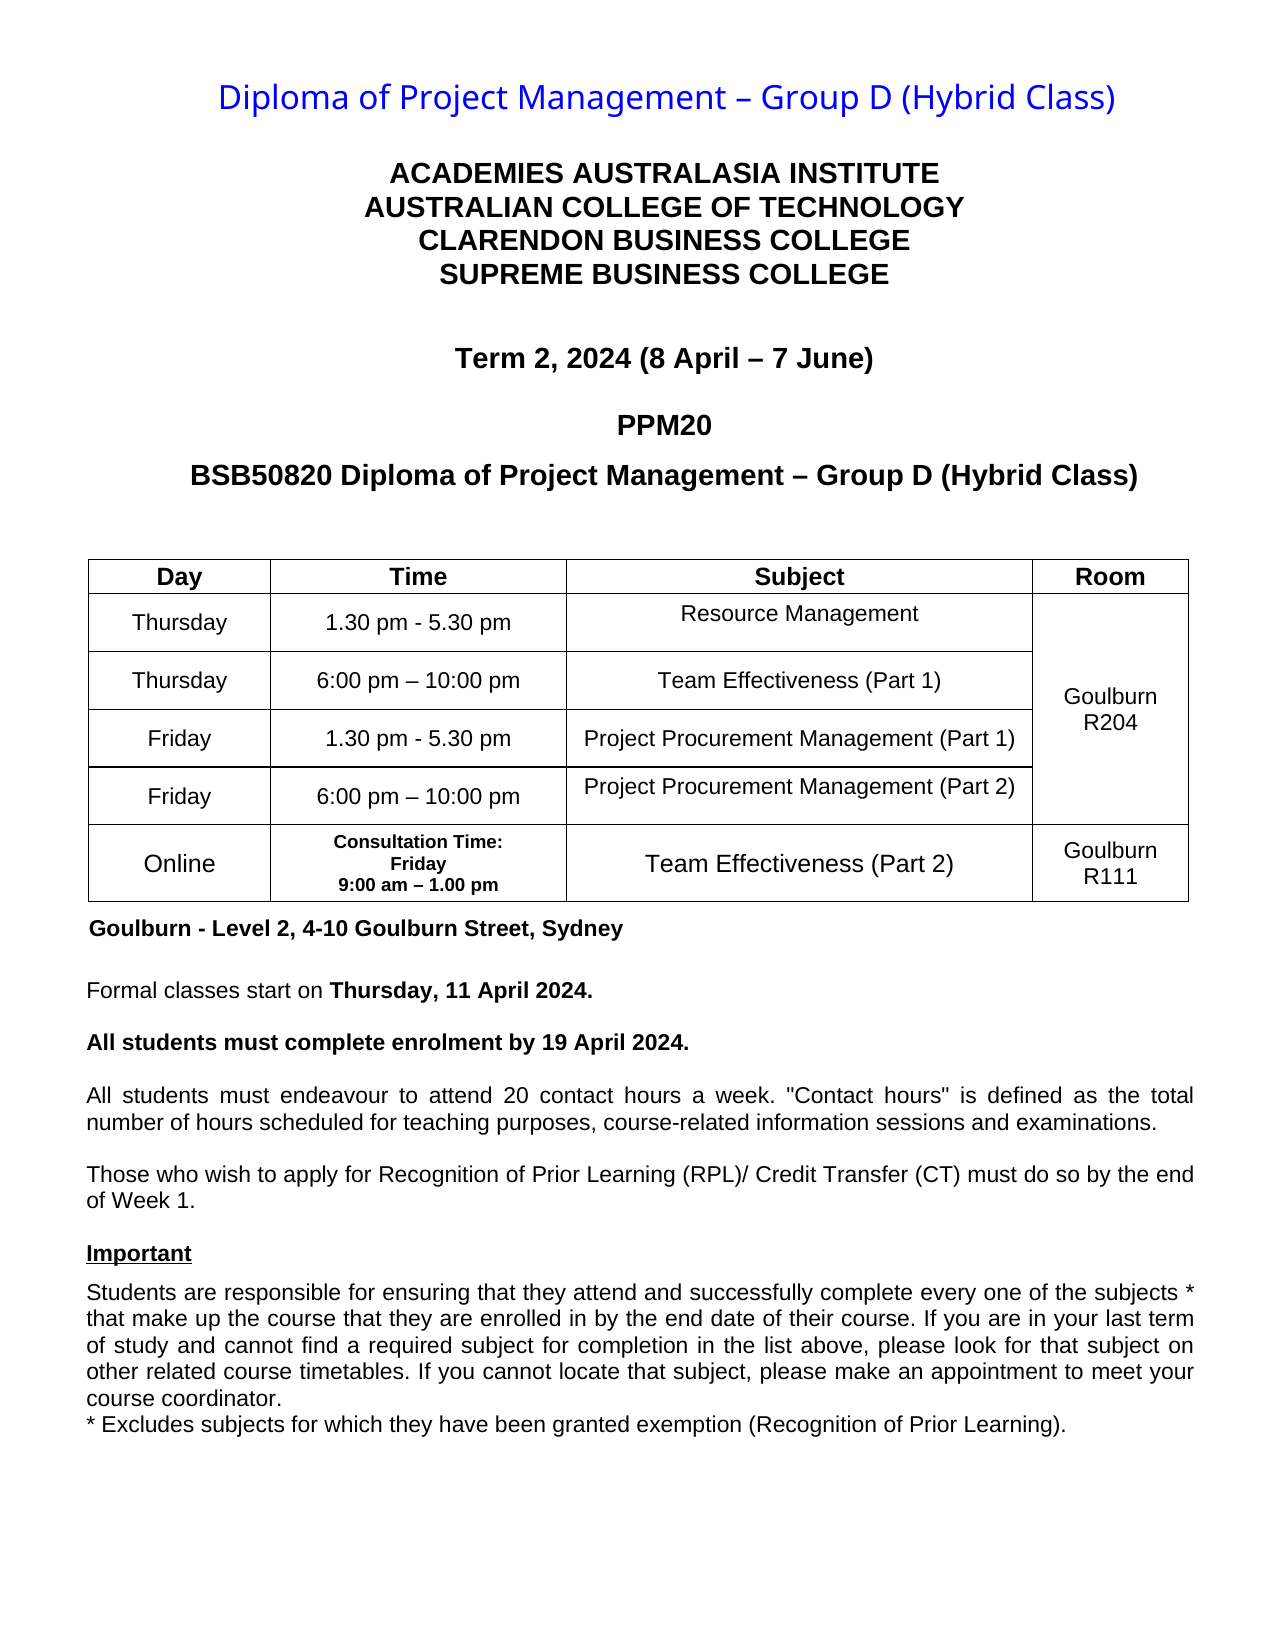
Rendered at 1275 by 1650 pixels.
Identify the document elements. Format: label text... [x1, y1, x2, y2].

table_cell Team Effectiveness (Part 2) [567, 825, 1032, 901]
table_cell Project Procurement Management (Part 2) [567, 768, 1032, 824]
table_cell Friday [89, 768, 270, 824]
text PPM20 [133, 408, 1196, 441]
table_header Day [89, 560, 270, 593]
text Important [86, 1240, 1196, 1267]
text Formal classes start on Thursday, 11 April 2024. [86, 977, 1196, 1003]
table_header Subject [567, 560, 1032, 593]
text BSB50820 Diploma of Project Management – Group D (Hybrid Class) [133, 458, 1196, 492]
table_header Time [271, 560, 566, 593]
text Diploma of Project Management – Group D (Hybrid Class) [133, 74, 1196, 119]
table_cell Goulburn R204 [1033, 594, 1188, 824]
table_header Room [1033, 560, 1188, 593]
table_cell 1.30 pm - 5.30 pm [271, 710, 566, 766]
text Those who wish to apply for Recognition of Prior Learning (RPL)/ Credit Transfer (CT) must do so by the end of Week 1. [86, 1161, 1196, 1214]
table_cell 1.30 pm - 5.30 pm [271, 594, 566, 651]
text * Excludes subjects for which they have been granted exemption (Recognition of Prior Learning). [86, 1411, 1196, 1437]
text Term 2, 2024 (8 April – 7 June) [133, 341, 1196, 374]
table_cell 6:00 pm – 10:00 pm [271, 768, 566, 824]
table_cell Thursday [89, 594, 270, 651]
text ACADEMIES AUSTRALASIA INSTITUTE [133, 156, 1196, 190]
text AUSTRALIAN COLLEGE OF TECHNOLOGY [133, 190, 1196, 223]
text All students must endeavour to attend 20 contact hours a week. "Contact hours" is defined as the total number of hours scheduled for teaching purposes, course-related information sessions and examinations. [86, 1082, 1196, 1135]
table_cell Consultation Time: Friday 9:00 am – 1.00 pm [271, 825, 566, 901]
text Goulburn - Level 2, 4-10 Goulburn Street, Sydney [88, 915, 1196, 941]
table_cell Thursday [89, 652, 270, 708]
table_cell 6:00 pm – 10:00 pm [271, 652, 566, 708]
table_cell Project Procurement Management (Part 1) [567, 710, 1032, 766]
table_cell Online [89, 825, 270, 901]
table_cell Team Effectiveness (Part 1) [567, 652, 1032, 708]
table_cell Goulburn R111 [1033, 825, 1188, 901]
table_cell Friday [89, 710, 270, 766]
table_cell Resource Management [567, 594, 1032, 651]
text Students are responsible for ensuring that they attend and successfully complete every one of the subjects * that make up the course that they are enrolled in by the end date of their course. If you are in your last term of study and cannot find a required subject for completion in the list above, please look for that subject on other related course timetables. If you cannot locate that subject, please make an appointment to meet your course coordinator. [86, 1279, 1196, 1411]
text All students must complete enrolment by 19 April 2024. [86, 1029, 1196, 1056]
